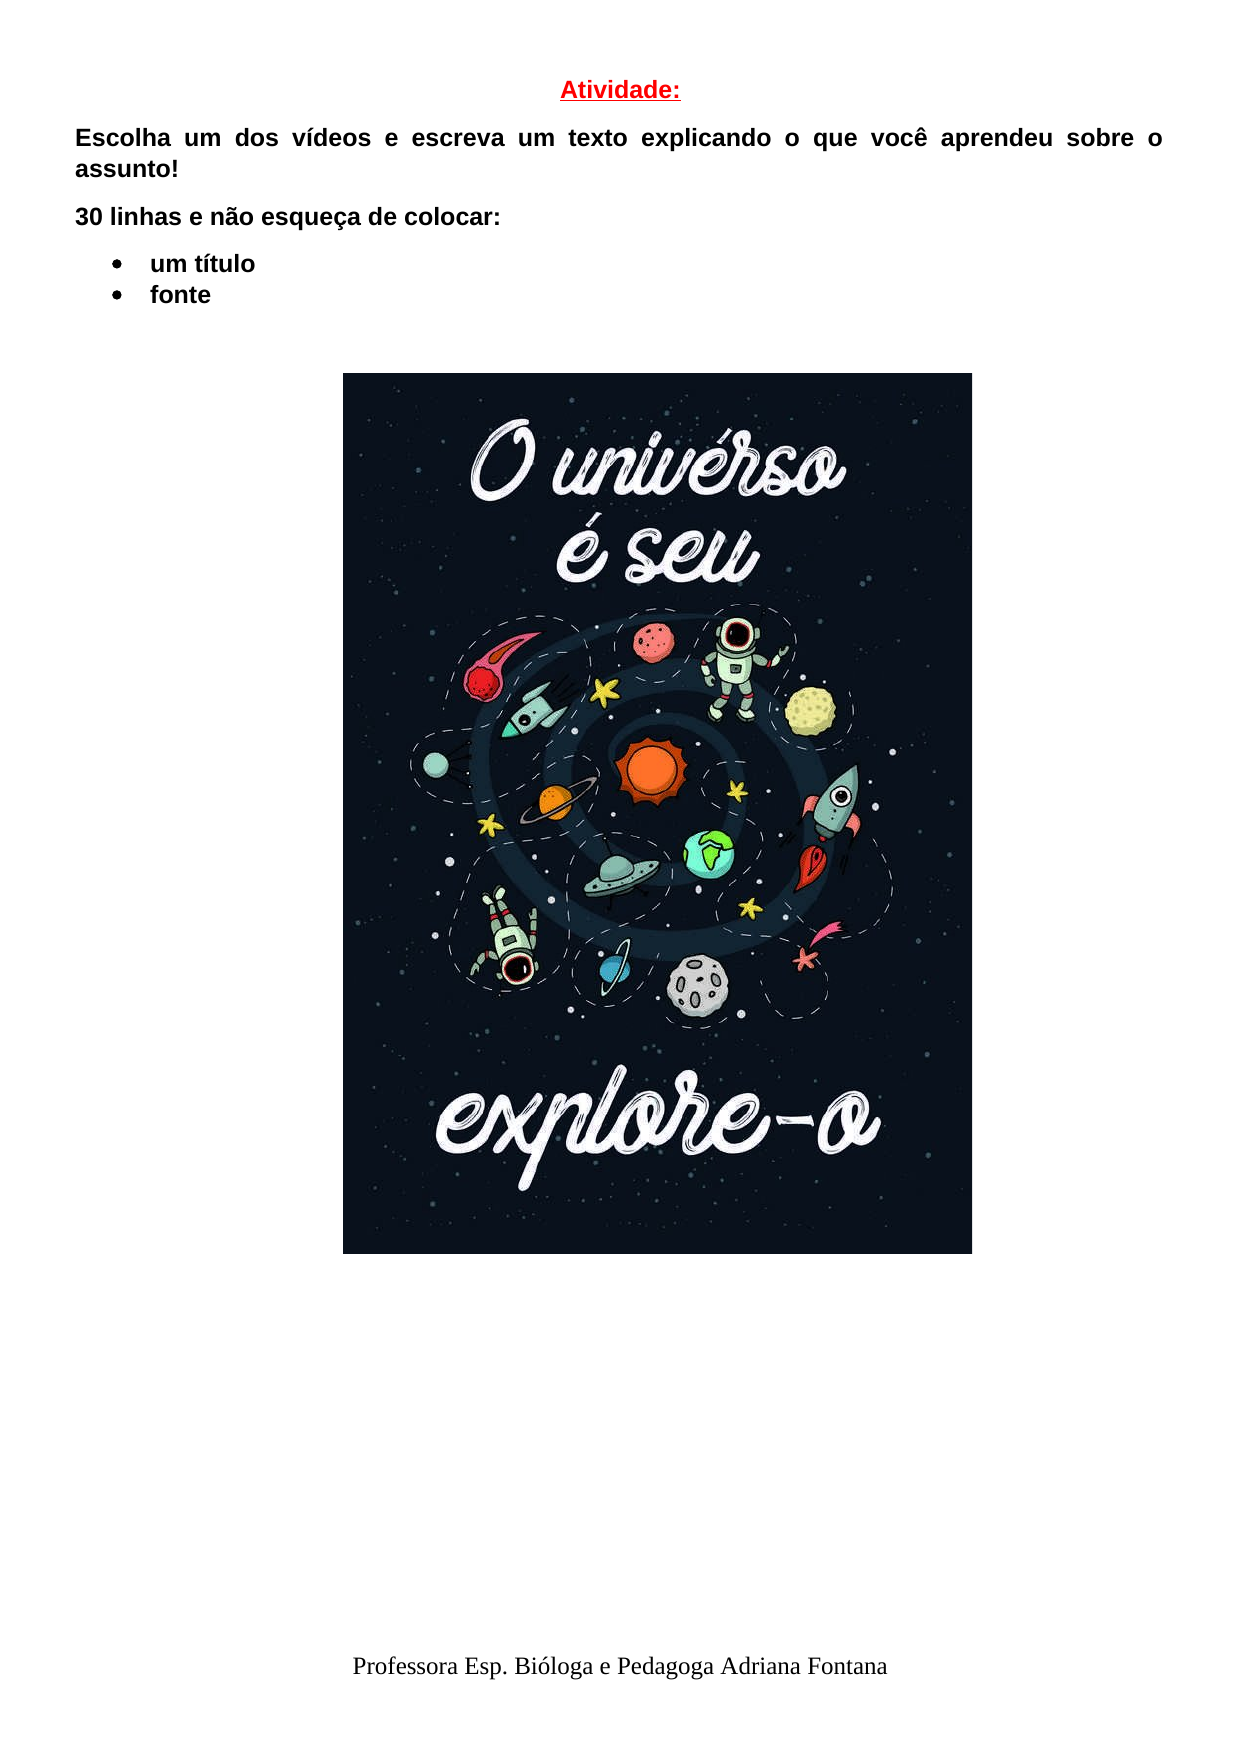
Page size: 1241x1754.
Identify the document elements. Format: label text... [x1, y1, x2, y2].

text Atividade: [75, 75, 1165, 104]
picture [343, 373, 973, 1254]
text Escolha um dos vídeos e escreva um texto explicando o que você aprendeu sobre o assunto! [75, 123, 1165, 182]
list um título [112, 249, 1165, 278]
text 30 linhas e não esqueça de colocar: [75, 201, 1165, 230]
list fonte [112, 280, 1165, 309]
